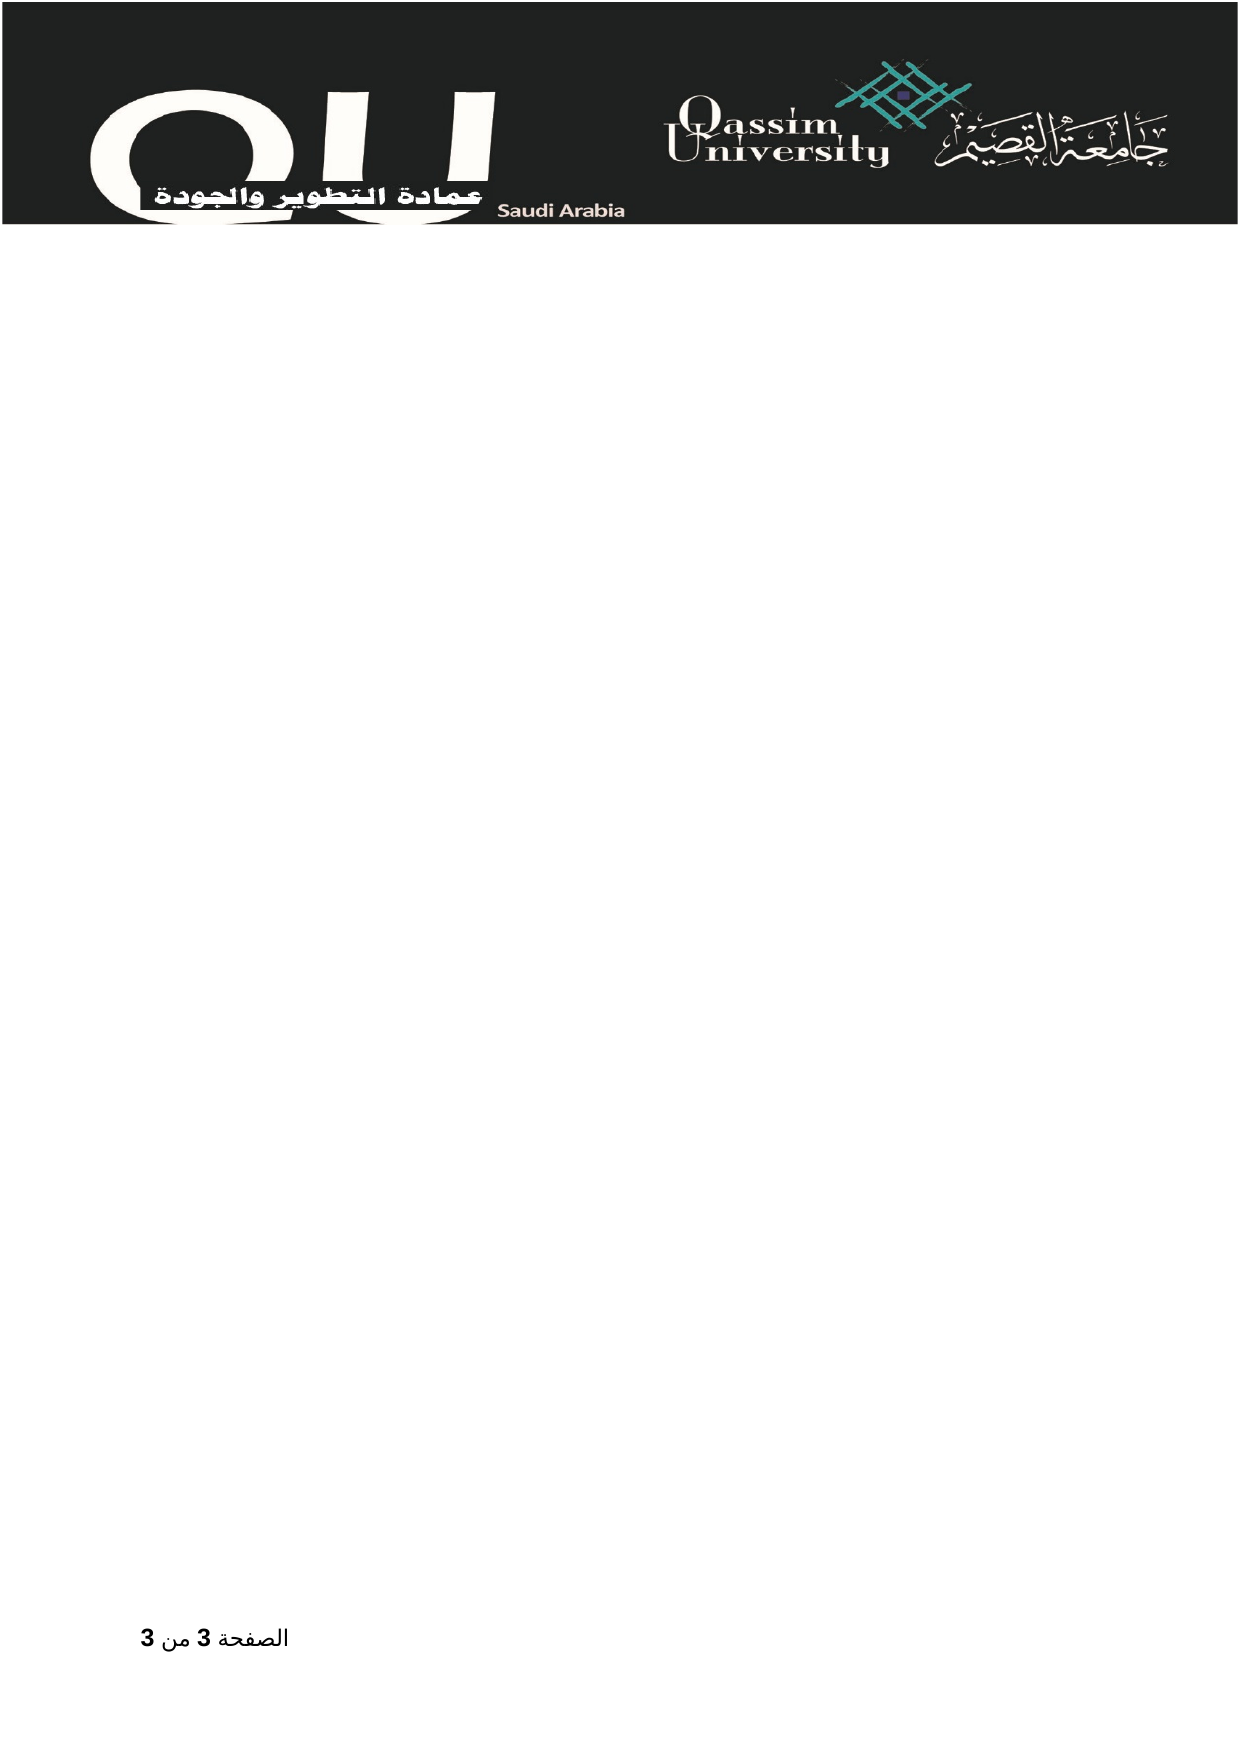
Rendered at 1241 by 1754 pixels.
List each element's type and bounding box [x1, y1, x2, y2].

picture [2, 2, 1238, 225]
